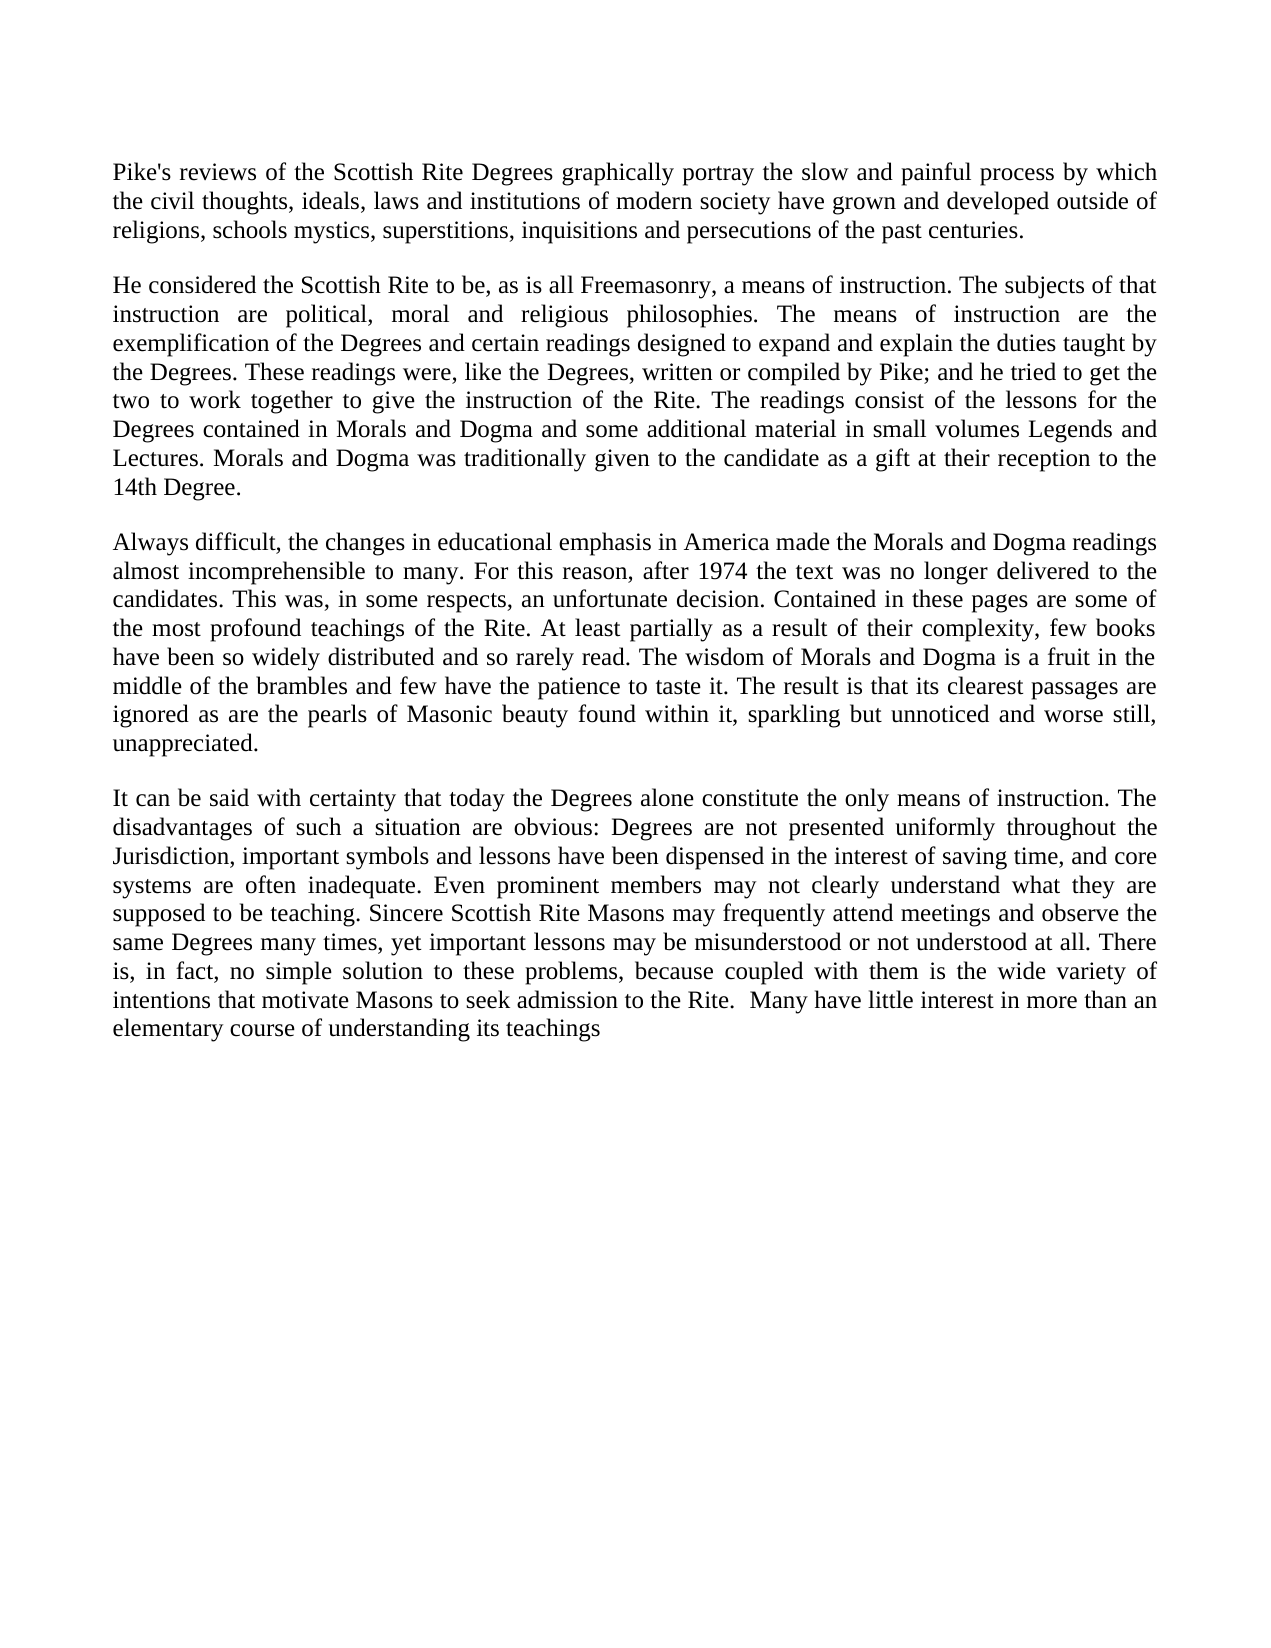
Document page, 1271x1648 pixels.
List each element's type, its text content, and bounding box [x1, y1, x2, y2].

text Pike's reviews of the Scottish Rite Degrees graphically portray the slow and painful process by which the civil thoughts, ideals, laws and institutions of modern society have grown and developed outside of religions, schools mystics, superstitions, inquisitions and persecutions of the past centuries. [112, 157, 1158, 243]
text Always difficult, the changes in educational emphasis in America made the Morals and Dogma readings almost incomprehensible to many. For this reason, after 1974 the text was no longer delivered to the candidates. This was, in some respects, an unfortunate decision. Contained in these pages are some of the most profound teachings of the Rite. At least partially as a result of their complexity, few books have been so widely distributed and so rarely read. The wisdom of Morals and Dogma is a fruit in the middle of the brambles and few have the patience to taste it. The result is that its clearest passages are ignored as are the pearls of Masonic beauty found within it, sparkling but unnoticed and worse still, unappreciated. [112, 527, 1158, 757]
text It can be said with certainty that today the Degrees alone constitute the only means of instruction. The disadvantages of such a situation are obvious: Degrees are not presented uniformly throughout the Jurisdiction, important symbols and lessons have been dispensed in the interest of saving time, and core systems are often inadequate. Even prominent members may not clearly understand what they are supposed to be teaching. Sincere Scottish Rite Masons may frequently attend meetings and observe the same Degrees many times, yet important lessons may be misunderstood or not understood at all. There is, in fact, no simple solution to these problems, because coupled with them is the wide variety of intentions that motivate Masons to seek admission to the Rite. Many have little interest in more than an elementary course of understanding its teachings [112, 783, 1158, 1042]
text He considered the Scottish Rite to be, as is all Freemasonry, a means of instruction. The subjects of that instruction are political, moral and religious philosophies. The means of instruction are the exemplification of the Degrees and certain readings designed to expand and explain the duties taught by the Degrees. These readings were, like the Degrees, written or compiled by Pike; and he tried to get the two to work together to give the instruction of the Rite. The readings consist of the lessons for the Degrees contained in Morals and Dogma and some additional material in small volumes Legends and Lectures. Morals and Dogma was traditionally given to the candidate as a gift at their reception to the 14th Degree. [112, 271, 1158, 501]
